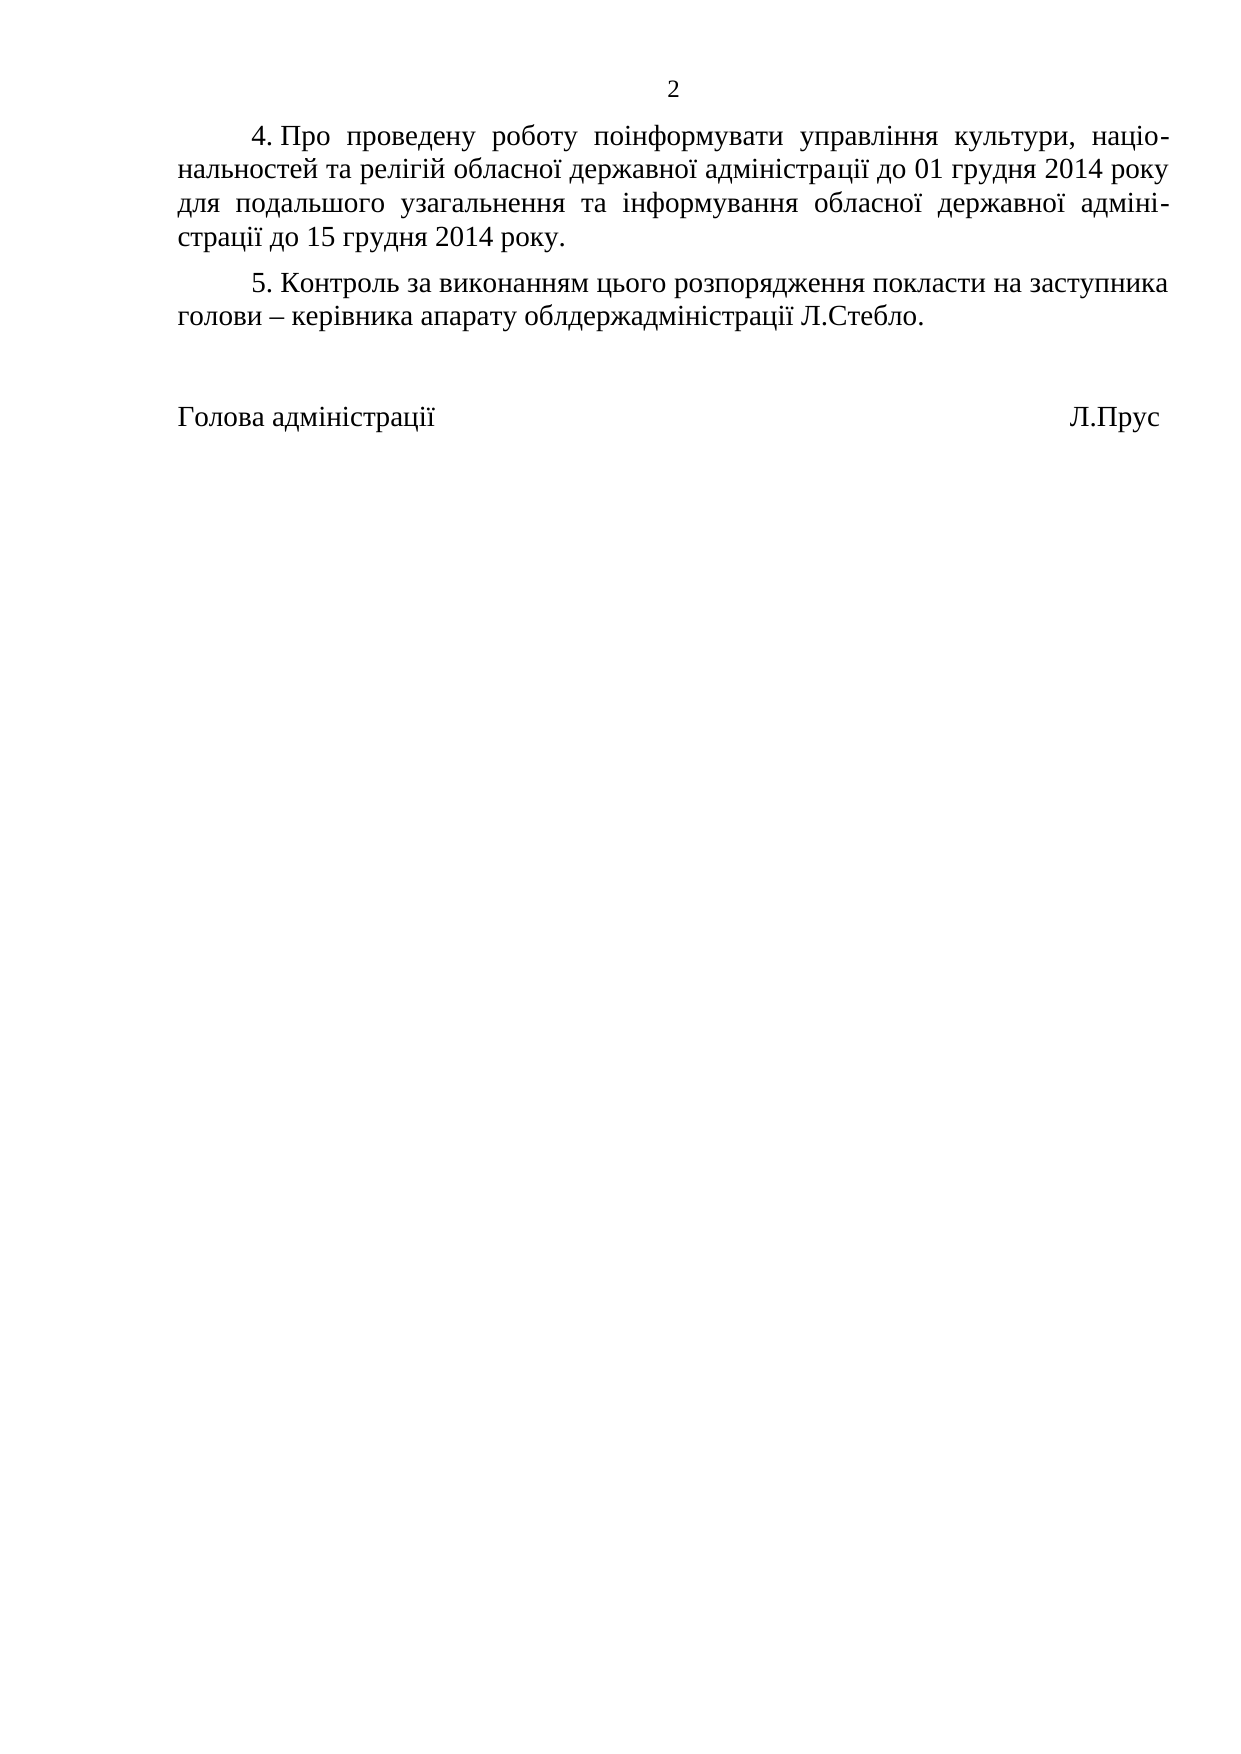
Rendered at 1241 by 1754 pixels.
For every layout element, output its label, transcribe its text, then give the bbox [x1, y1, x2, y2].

text 4. Про проведену роботу поінформувати управління культури, національностей та релігій обласної державної адміністрації до 01 грудня 2014 року для подальшого узагальнення та інформування обласної державної адміністрації до 15 грудня 2014 року. [177, 118, 1169, 252]
text 5. Контроль за виконанням цього розпорядження покласти на заступника голови – керівника апарату облдержадміністрації Л.Стебло. [177, 265, 1169, 332]
text Голова адміністрації Л.Прус [177, 399, 1169, 432]
